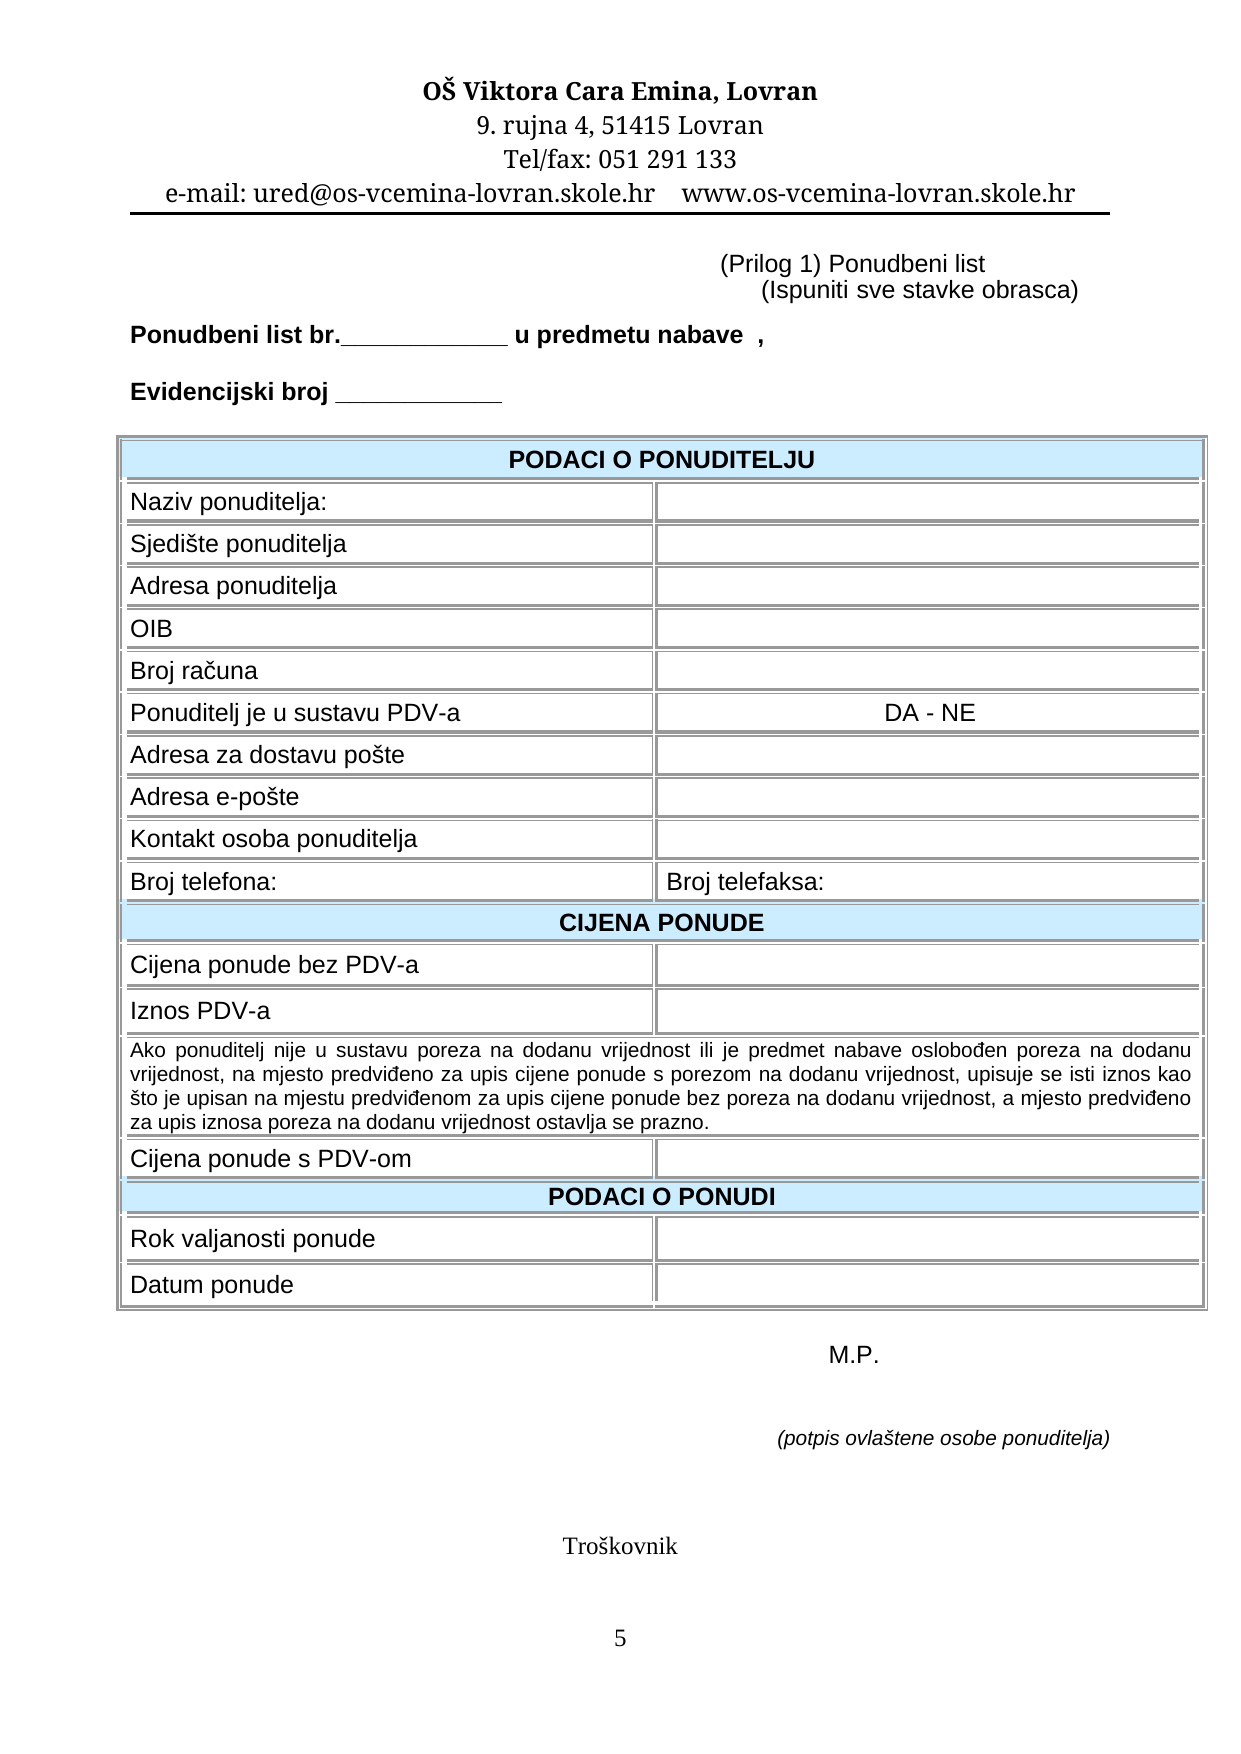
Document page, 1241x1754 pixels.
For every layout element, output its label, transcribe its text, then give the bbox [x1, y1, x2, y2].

table_cell [655, 562, 1205, 604]
table_cell Naziv ponuditelja: [119, 477, 655, 519]
table_cell Adresa ponuditelja [119, 562, 655, 604]
table_cell [655, 646, 1205, 688]
table_cell Datum ponude [119, 1259, 655, 1304]
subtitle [720, 249, 1110, 278]
table_cell [655, 730, 1205, 772]
table_cell Broj telefaksa: [655, 857, 1205, 899]
table_cell [655, 815, 1205, 857]
text Ponudbeni list br.____________ u predmetu nabave , [130, 320, 1110, 348]
table_cell [655, 477, 1205, 519]
table_cell Cijena ponude bez PDV-a [119, 939, 655, 983]
text M.P. [130, 1339, 1110, 1368]
table_cell [655, 1134, 1205, 1176]
table_cell Rok valjanosti ponude [119, 1211, 655, 1259]
table_cell Broj telefona: [119, 857, 655, 899]
table_cell [655, 1259, 1205, 1304]
table_cell Cijena ponude s PDV-om [119, 1134, 655, 1176]
text Troškovnik [130, 1531, 1110, 1560]
table_header PODACI O PONUDITELJU [122, 441, 1202, 477]
table_cell [655, 984, 1205, 1032]
table_cell DA - NE [655, 688, 1205, 730]
table_cell CIJENA PONUDE [119, 899, 1205, 939]
table_cell Iznos PDV-a [119, 984, 655, 1032]
table_cell [655, 519, 1205, 562]
table_cell Adresa za dostavu pošte [119, 730, 655, 772]
text Evidencijski broj ____________ [130, 377, 1110, 406]
table_cell Adresa e-pošte [119, 773, 655, 815]
table_cell OIB [119, 604, 655, 646]
text (potpis ovlaštene osobe ponuditelja) [167, 1426, 1110, 1450]
table_cell [655, 939, 1205, 983]
table_cell Ponuditelj je u sustavu PDV-a [119, 688, 655, 730]
table_cell Broj računa [119, 646, 655, 688]
table_cell Kontakt osoba ponuditelja [119, 815, 655, 857]
table_cell [655, 1211, 1205, 1259]
table_cell Sjedište ponuditelja [119, 519, 655, 562]
table_cell [655, 773, 1205, 815]
table_cell [655, 604, 1205, 646]
table_cell PODACI O PONUDI [119, 1176, 1205, 1211]
text (Ispuniti sve stavke obrasca) [130, 278, 1110, 303]
table_cell Ako ponuditelj nije u sustavu poreza na dodanu vrijednost ili je predmet nabave oslobođen poreza na dodanu vrijednost, na mjesto predviđeno za upis cijene ponude s porezom na dodanu vrijednost, upisuje se isti iznos kao što je upisan na mjestu predviđenom za upis cijene ponude bez poreza na dodanu vrijednost, a mjesto predviđeno za upis iznosa poreza na dodanu vrijednost ostavlja se prazno. [119, 1032, 1205, 1134]
